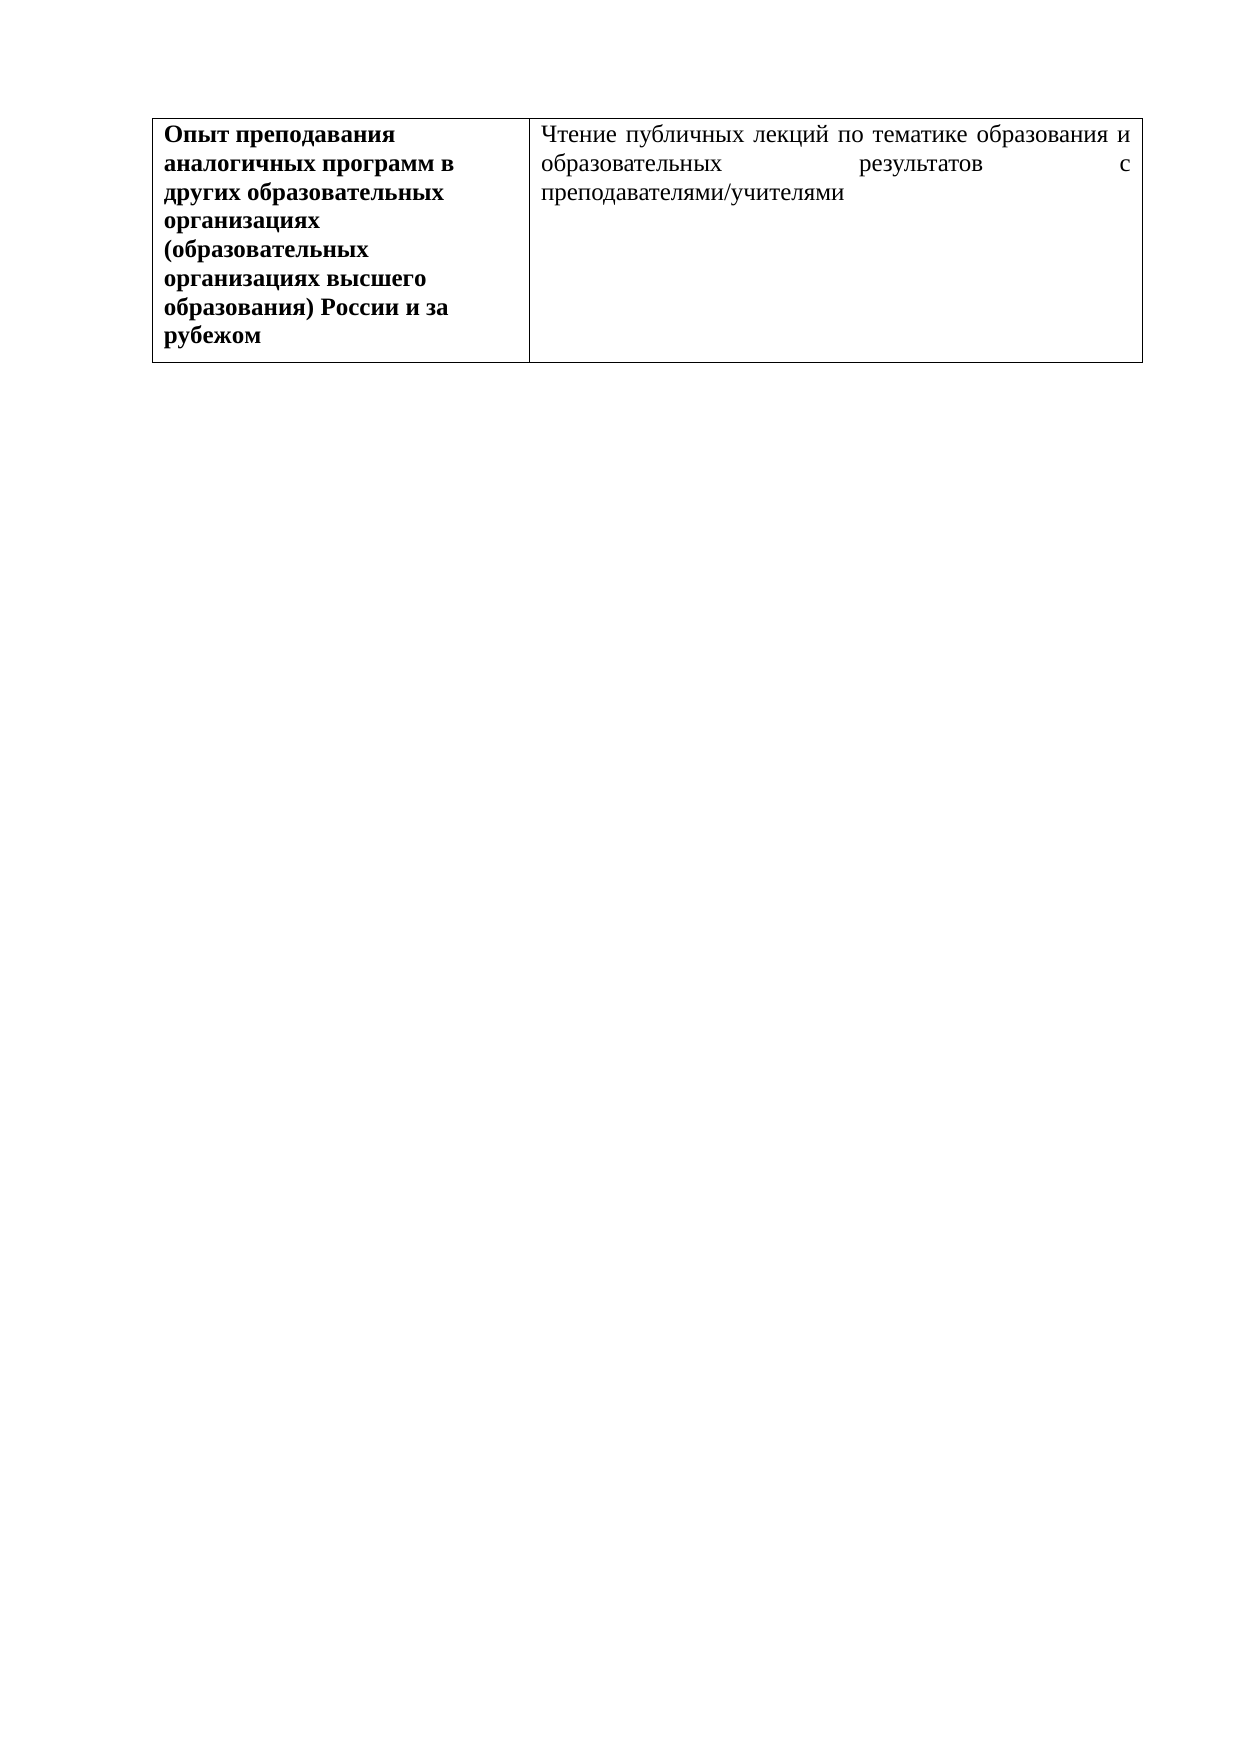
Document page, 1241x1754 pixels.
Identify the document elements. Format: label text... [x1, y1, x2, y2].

table_cell Опыт преподавания аналогичных программ в других образовательных организациях (образовательных организациях высшего образования) России и за рубежом [153, 119, 529, 362]
table_cell Чтение публичных лекций по тематике образования и образовательных результатов с преподавателями/учителями [530, 119, 1142, 362]
